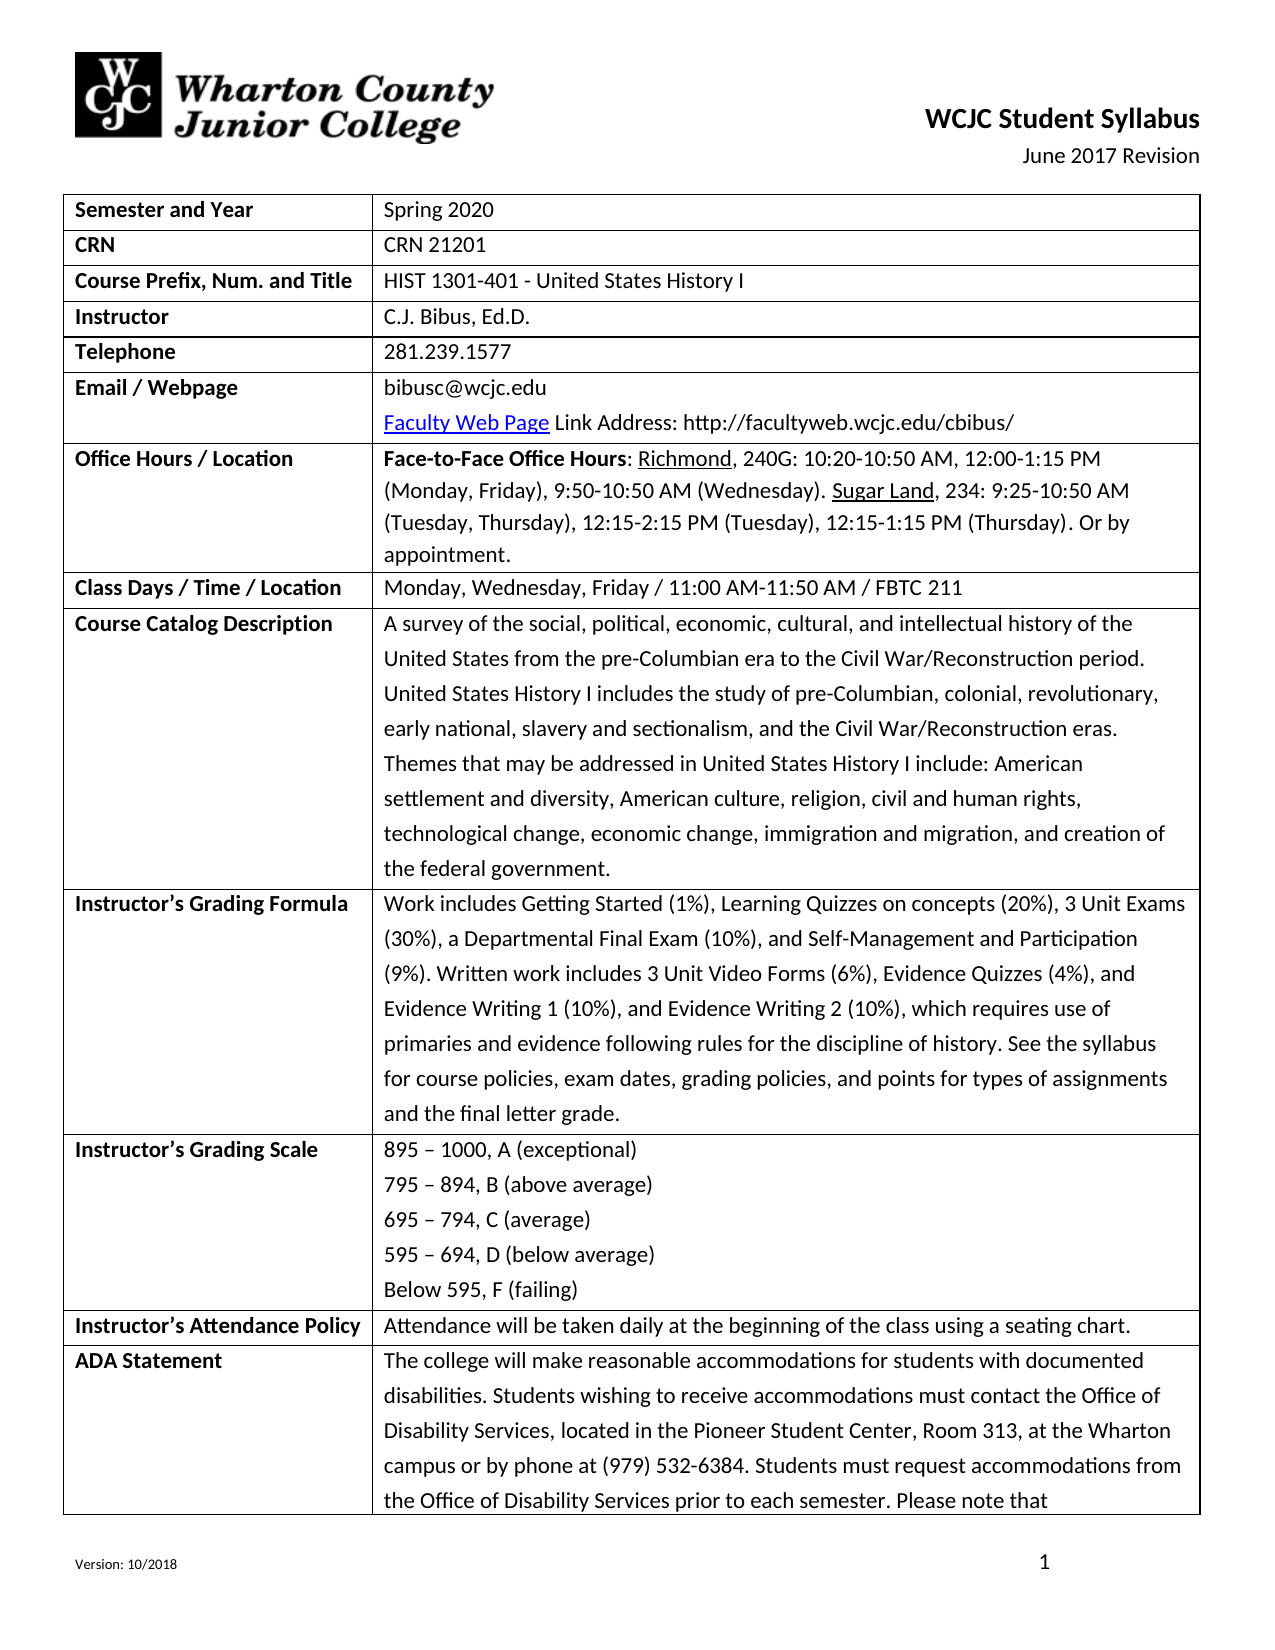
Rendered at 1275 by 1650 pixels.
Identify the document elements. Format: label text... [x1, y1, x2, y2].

table_cell Class Days / Time / Location [64, 573, 372, 608]
picture [75, 136, 494, 141]
table_cell CRN [64, 231, 372, 265]
table_cell ADA Statement [64, 1346, 372, 1514]
table_cell Instructor [64, 302, 372, 336]
text June 2017 Revision [75, 141, 1200, 169]
table_cell Course Prefix, Num. and Title [64, 266, 372, 301]
table_cell Instructor’s Attendance Policy [64, 1311, 372, 1345]
table_header Semester and Year [64, 195, 372, 229]
table_cell Office Hours / Location [64, 444, 372, 572]
table_cell Instructor’s Grading Scale [64, 1135, 372, 1310]
table_cell Telephone [64, 338, 372, 372]
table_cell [373, 1346, 1199, 1514]
subtitle WCJC Student Syllabus [75, 100, 1200, 136]
picture [75, 52, 494, 100]
table_cell Instructor’s Grading Formula [64, 890, 372, 1134]
table_cell Course Catalog Description [64, 609, 372, 888]
table_cell Email / Webpage [64, 373, 372, 443]
